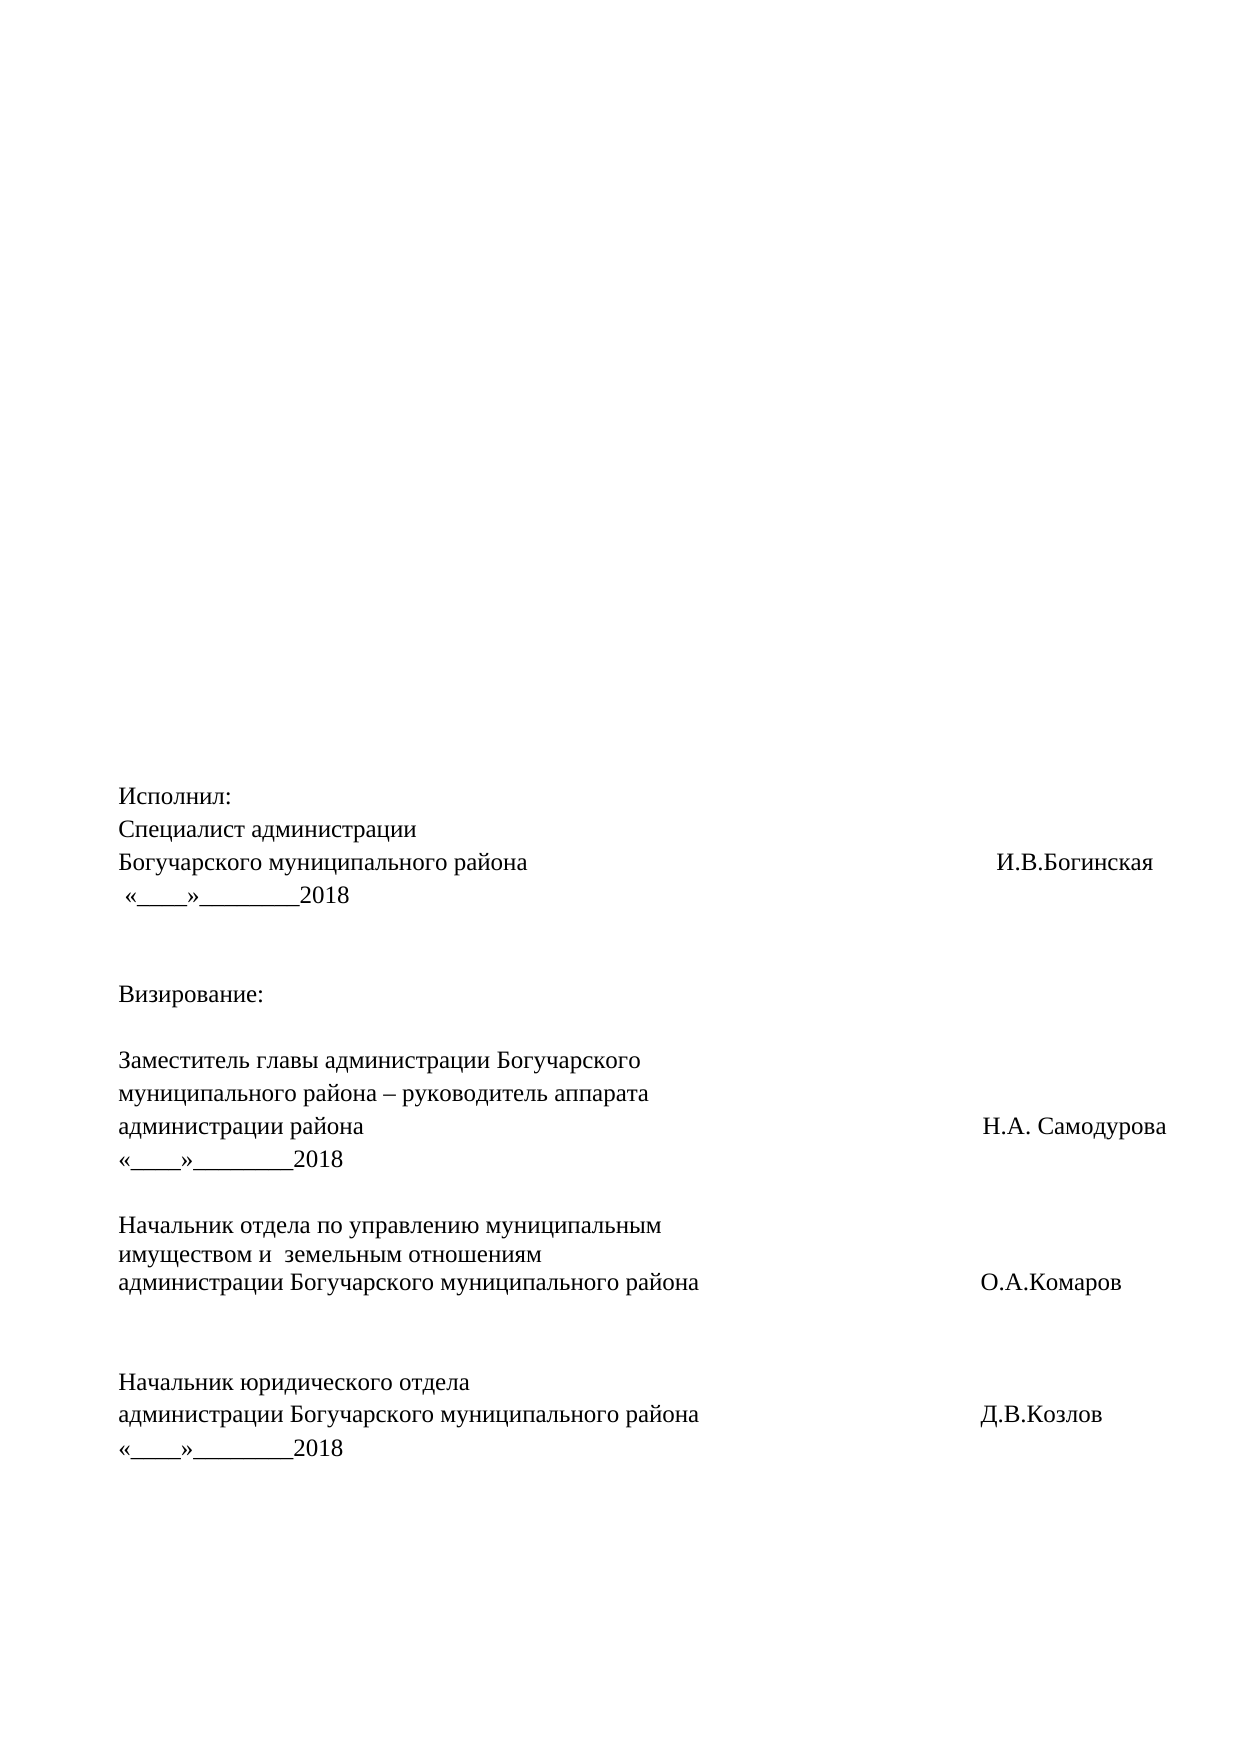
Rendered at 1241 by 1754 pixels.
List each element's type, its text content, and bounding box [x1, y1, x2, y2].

text Специалист администрации [118, 814, 1181, 842]
text администрации района Н.А. Самодурова [118, 1111, 1181, 1140]
text «____»________2018 [118, 880, 1181, 908]
text «____»________2018 [118, 1144, 1181, 1173]
text имуществом и земельным отношениям [118, 1239, 1181, 1267]
text Визирование: [118, 979, 1181, 1008]
text муниципального района – руководитель аппарата [118, 1078, 1181, 1107]
text Начальник отдела по управлению муниципальным [118, 1210, 1181, 1239]
text Исполнил: [118, 781, 1181, 809]
text администрации Богучарского муниципального района Д.В.Козлов [118, 1399, 1181, 1428]
text Богучарского муниципального района И.В.Богинская [118, 847, 1181, 876]
text «____»________2018 [118, 1433, 1181, 1461]
text администрации Богучарского муниципального района О.А.Комаров [118, 1267, 1181, 1296]
text Заместитель главы администрации Богучарского [118, 1045, 1181, 1074]
text Начальник юридического отдела [118, 1367, 1181, 1395]
